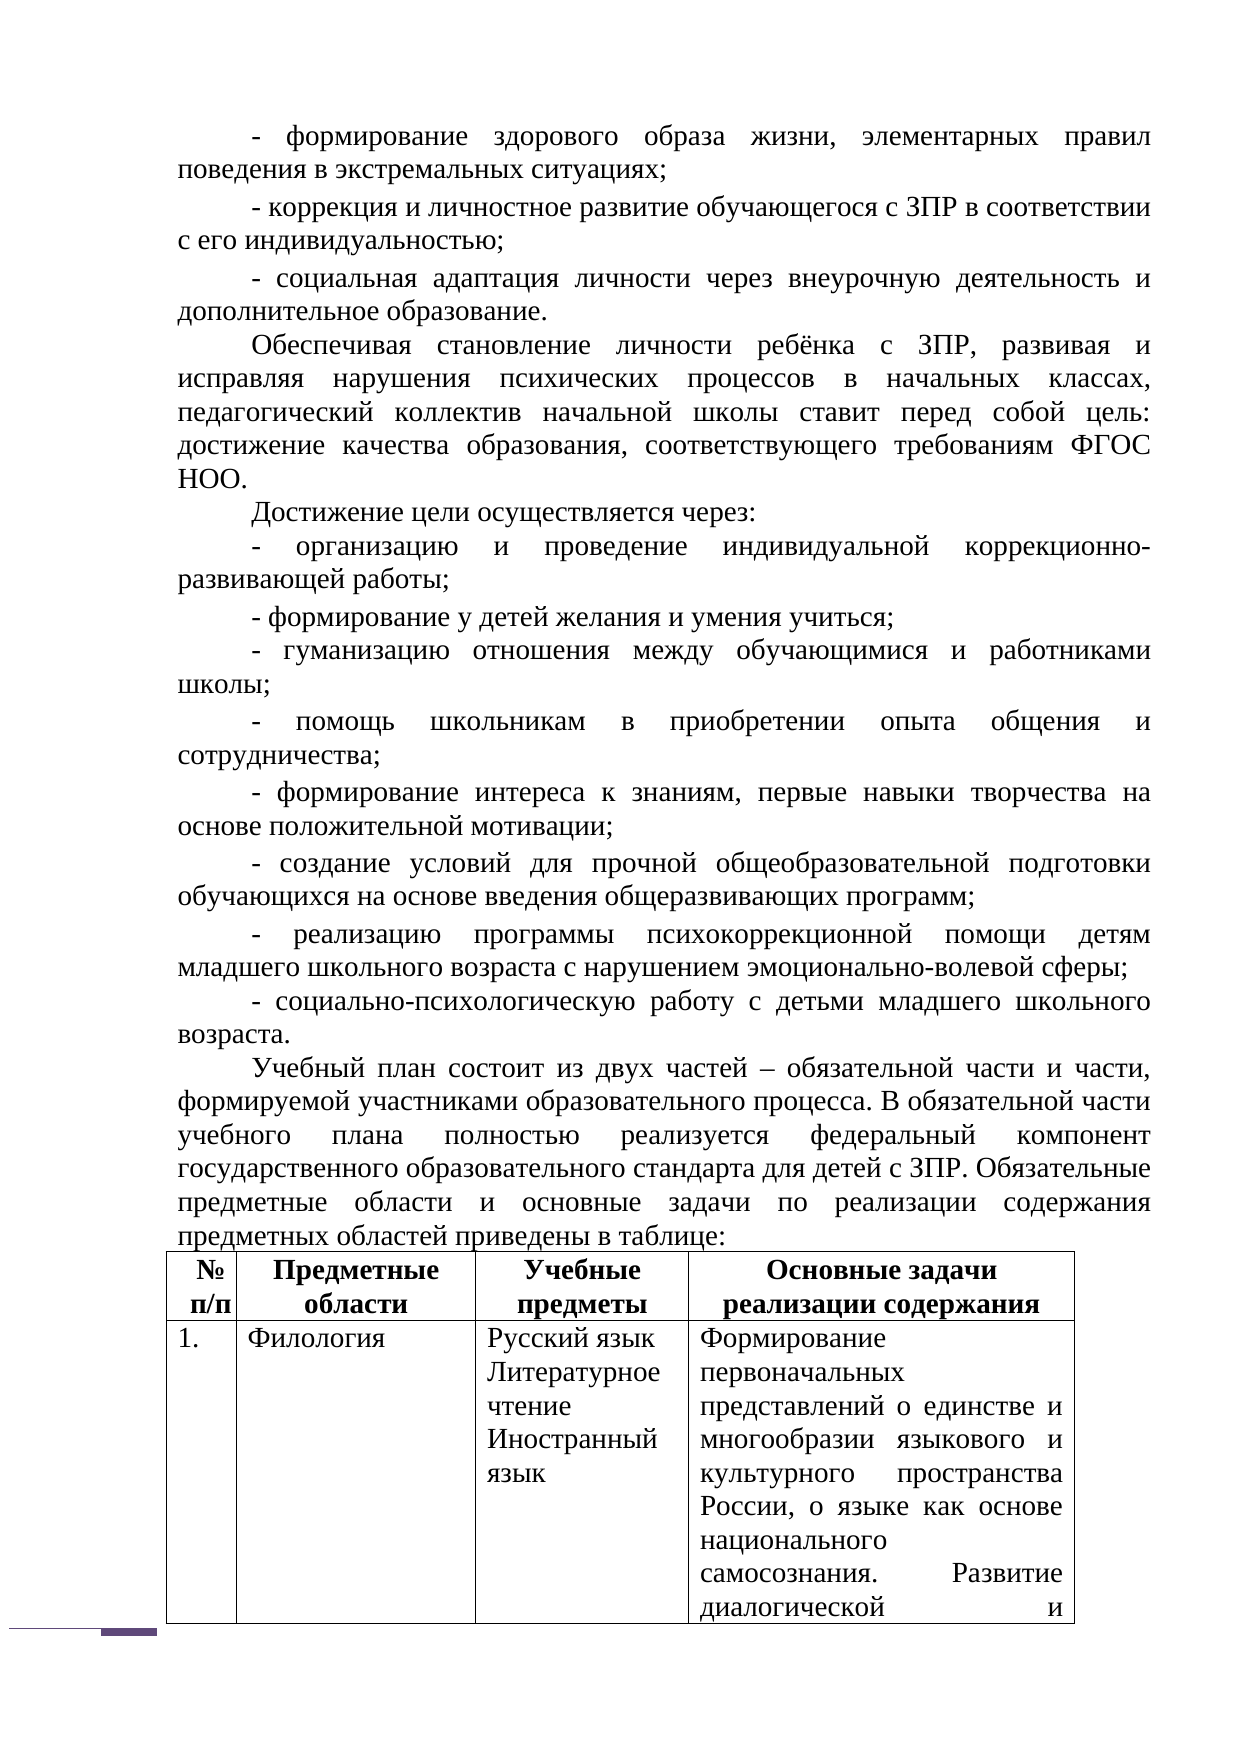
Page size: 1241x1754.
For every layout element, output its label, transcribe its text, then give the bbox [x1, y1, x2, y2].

text - формирование у детей желания и умения учиться; [177, 599, 1152, 632]
table_header [167, 1252, 236, 1319]
text - формирование интереса к знаниям, первые навыки творчества на основе положительной мотивации; [177, 774, 1152, 841]
table_cell 1. [167, 1321, 236, 1622]
text - коррекция и личностное развитие обучающегося с ЗПР в соответствии с его индивидуальностью; [177, 189, 1152, 256]
table_header Основные задачи реализации содержания [689, 1252, 1074, 1319]
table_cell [476, 1321, 688, 1622]
text - помощь школьникам в приобретении опыта общения и сотрудничества; [177, 703, 1152, 770]
text Достижение цели осуществляется через: [177, 494, 1152, 528]
text - реализацию программы психокоррекционной помощи детям младшего школьного возраста с нарушением эмоционально-волевой сферы; [177, 916, 1152, 983]
text - социальная адаптация личности через внеурочную деятельность и дополнительное образование. [177, 260, 1152, 327]
table_header Учебные предметы [476, 1252, 688, 1319]
text - социально-психологическую работу с детьми младшего школьного возраста. [177, 983, 1152, 1050]
table_cell Филология [237, 1321, 475, 1622]
text Учебный план состоит из двух частей – обязательной части и части, формируемой участниками образовательного процесса. В обязательной части учебного плана полностью реализуется федеральный компонент государственного образовательного стандарта для детей с ЗПР. Обязательные предметные области и основные задачи по реализации содержания предметных областей приведены в таблице: [177, 1050, 1152, 1251]
table_header Предметные области [237, 1252, 475, 1319]
text Обеспечивая становление личности ребёнка с ЗПР, развивая и исправляя нарушения психических процессов в начальных классах, педагогический коллектив начальной школы ставит перед собой цель: достижение качества образования, соответствующего требованиям ФГОС НОО. [177, 327, 1152, 494]
text - формирование здорового образа жизни, элементарных правил поведения в экстремальных ситуациях; [177, 118, 1152, 185]
text - организацию и проведение индивидуальной коррекционно- развивающей работы; [177, 528, 1152, 595]
text - гуманизацию отношения между обучающимися и работниками школы; [177, 632, 1152, 699]
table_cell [689, 1321, 1074, 1622]
text - создание условий для прочной общеобразовательной подготовки обучающихся на основе введения общеразвивающих программ; [177, 845, 1152, 912]
